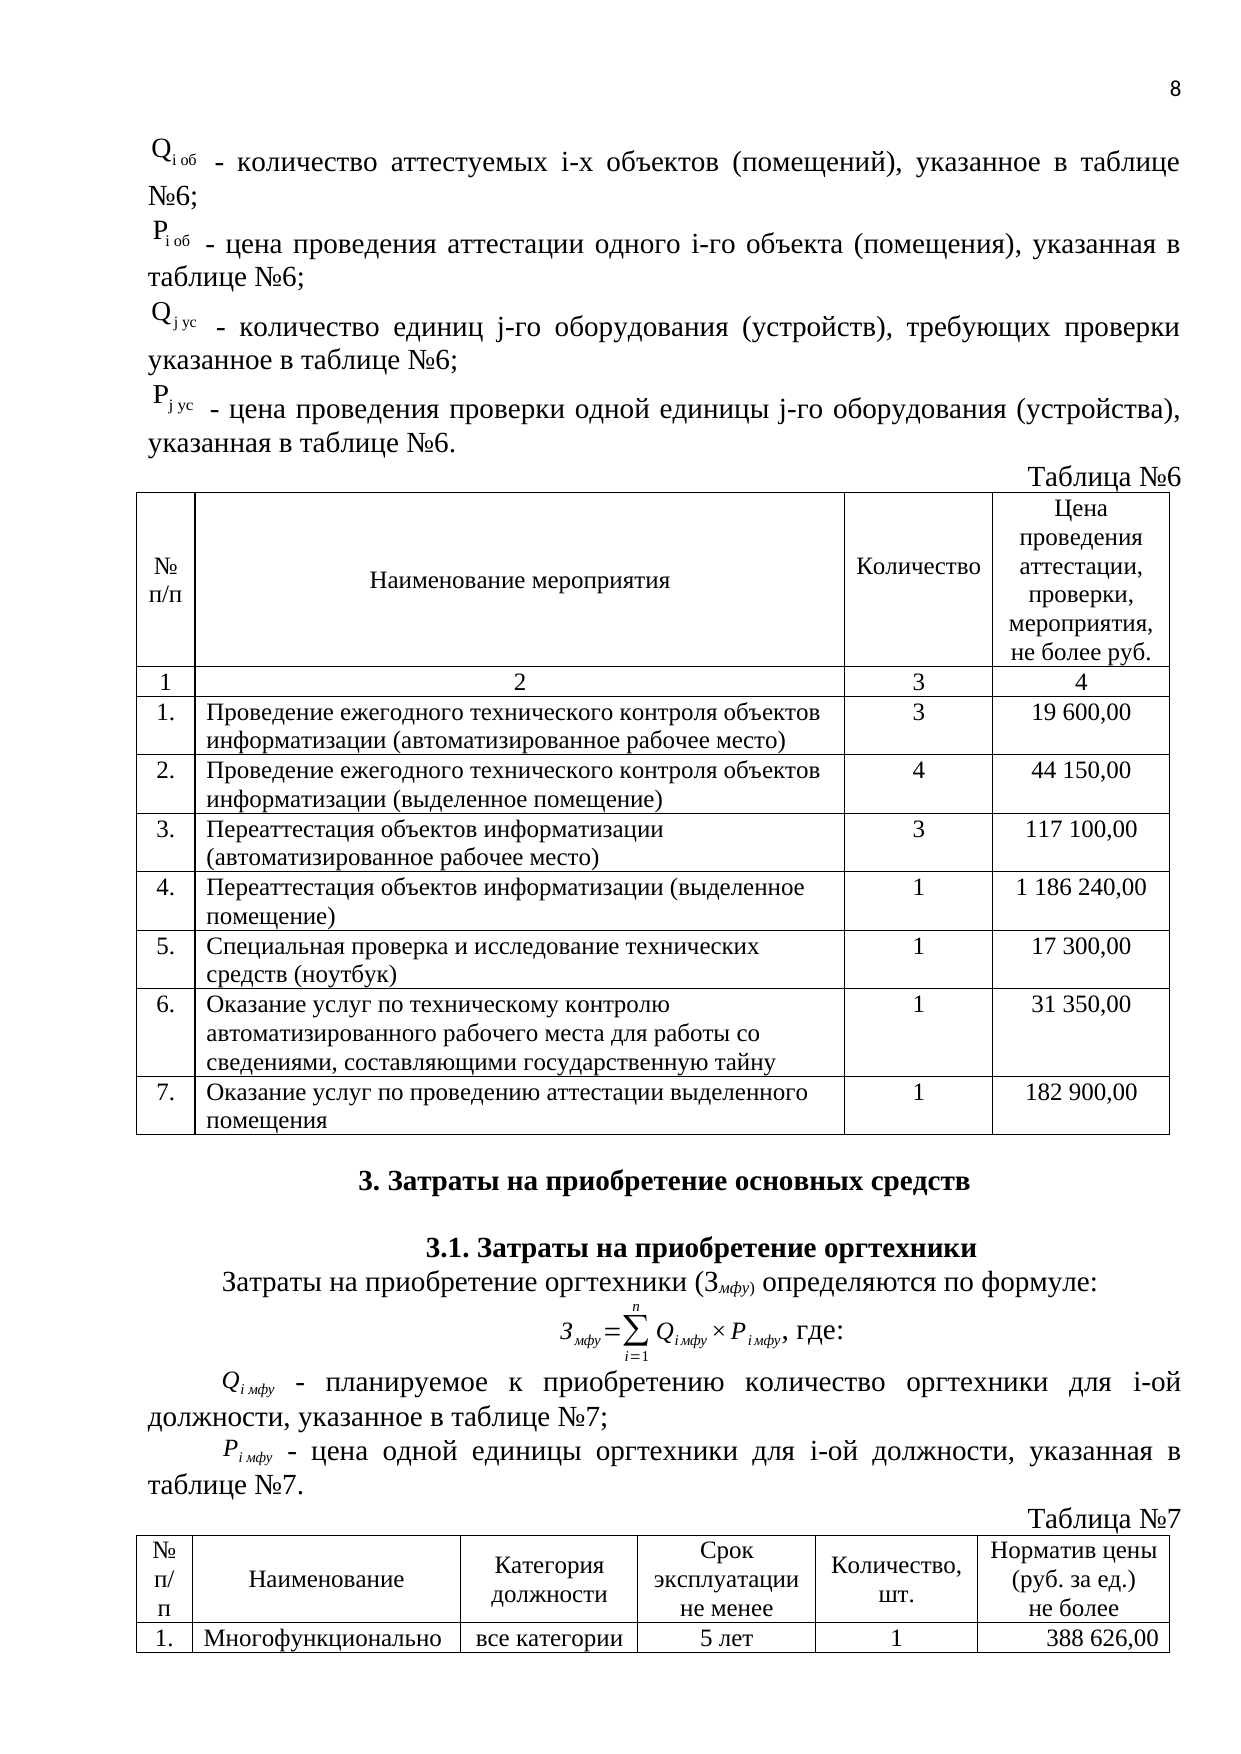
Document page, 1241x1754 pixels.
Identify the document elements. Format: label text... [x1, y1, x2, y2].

table_cell 31 350,00 [993, 989, 1169, 1076]
text - цена проведения аттестации одного i-го объекта (помещения), указанная в таблице №6; [148, 211, 1181, 293]
table_cell Специальная проверка и исследование технических средств (ноутбук) [196, 931, 844, 988]
table_cell 1. [137, 1623, 192, 1652]
text Таблица №7 [148, 1501, 1181, 1534]
table_cell 1. [137, 697, 194, 754]
table_cell 17 300,00 [993, 931, 1169, 988]
table_cell 5. [137, 931, 194, 988]
table_cell Переаттестация объектов информатизации (выделенное помещение) [196, 872, 844, 930]
text 3.1. Затраты на приобретение оргтехники [148, 1230, 1181, 1264]
table_header Норматив цены (руб. за ед.) не более [978, 1536, 1169, 1622]
table_cell 1 [845, 1077, 992, 1134]
table_header Категория должности [461, 1536, 637, 1622]
table_cell 44 150,00 [993, 755, 1169, 813]
text - цена одной единицы оргтехники для i-ой должности, указанная в таблице №7. [148, 1433, 1181, 1501]
text Таблица №6 [148, 459, 1181, 492]
table_cell 3 [845, 697, 992, 754]
table_cell 3 [845, 667, 992, 696]
table_cell 1 [137, 667, 194, 696]
table_header № п/п [137, 1536, 192, 1622]
table_cell 4. [137, 872, 194, 930]
table_cell 5 лет [638, 1623, 815, 1652]
table_cell Проведение ежегодного технического контроля объектов информатизации (выделенное помещение) [196, 755, 844, 813]
table_cell 1 [845, 872, 992, 930]
text - количество аттестуемых i-х объектов (помещений), указанное в таблице №6; [148, 130, 1181, 211]
table_header Количество [845, 493, 992, 666]
text 3. Затраты на приобретение основных средств [148, 1163, 1181, 1197]
table_cell Переаттестация объектов информатизации (автоматизированное рабочее место) [196, 814, 844, 871]
table_cell 182 900,00 [993, 1077, 1169, 1134]
table_cell Проведение ежегодного технического контроля объектов информатизации (автоматизированное рабочее место) [196, 697, 844, 754]
table_cell 1 [816, 1623, 977, 1652]
table_header Цена проведения аттестации, проверки, мероприятия, не более руб. [993, 493, 1169, 666]
table_cell Оказание услуг по техническому контролю автоматизированного рабочего места для работы со сведениями, составляющими государственную тайну [196, 989, 844, 1076]
text Затраты на приобретение оргтехники (Змфу) определяются по формуле: [148, 1264, 1181, 1297]
table_cell 117 100,00 [993, 814, 1169, 871]
table_cell 1 [845, 989, 992, 1076]
text , где: [148, 1297, 1181, 1364]
table_cell 388 626,00 [978, 1623, 1169, 1652]
table_cell 2. [137, 755, 194, 813]
table_header Срок эксплуатации не менее [638, 1536, 815, 1622]
table_cell 1 [845, 931, 992, 988]
table_cell 1 186 240,00 [993, 872, 1169, 930]
table_cell Оказание услуг по проведению аттестации выделенного помещения [196, 1077, 844, 1134]
table_cell 4 [845, 755, 992, 813]
text - цена проведения проверки одной единицы j-го оборудования (устройства), указанная в таблице №6. [148, 376, 1181, 459]
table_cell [461, 1623, 637, 1652]
table_header Количество, шт. [816, 1536, 977, 1622]
table_header Наименование [193, 1536, 460, 1622]
table_cell 3. [137, 814, 194, 871]
table_cell 4 [993, 667, 1169, 696]
table_cell 6. [137, 989, 194, 1076]
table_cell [193, 1623, 460, 1652]
text - планируемое к приобретению количество оргтехники для i-ой должности, указанное в таблице №7; [148, 1364, 1181, 1433]
table_cell 3 [845, 814, 992, 871]
table_cell 7. [137, 1077, 194, 1134]
table_header Наименование мероприятия [196, 493, 844, 666]
table_cell 19 600,00 [993, 697, 1169, 754]
table_header № п/п [137, 493, 194, 666]
text - количество единиц j-го оборудования (устройств), требующих проверки указанное в таблице №6; [148, 293, 1181, 376]
table_cell 2 [196, 667, 844, 696]
